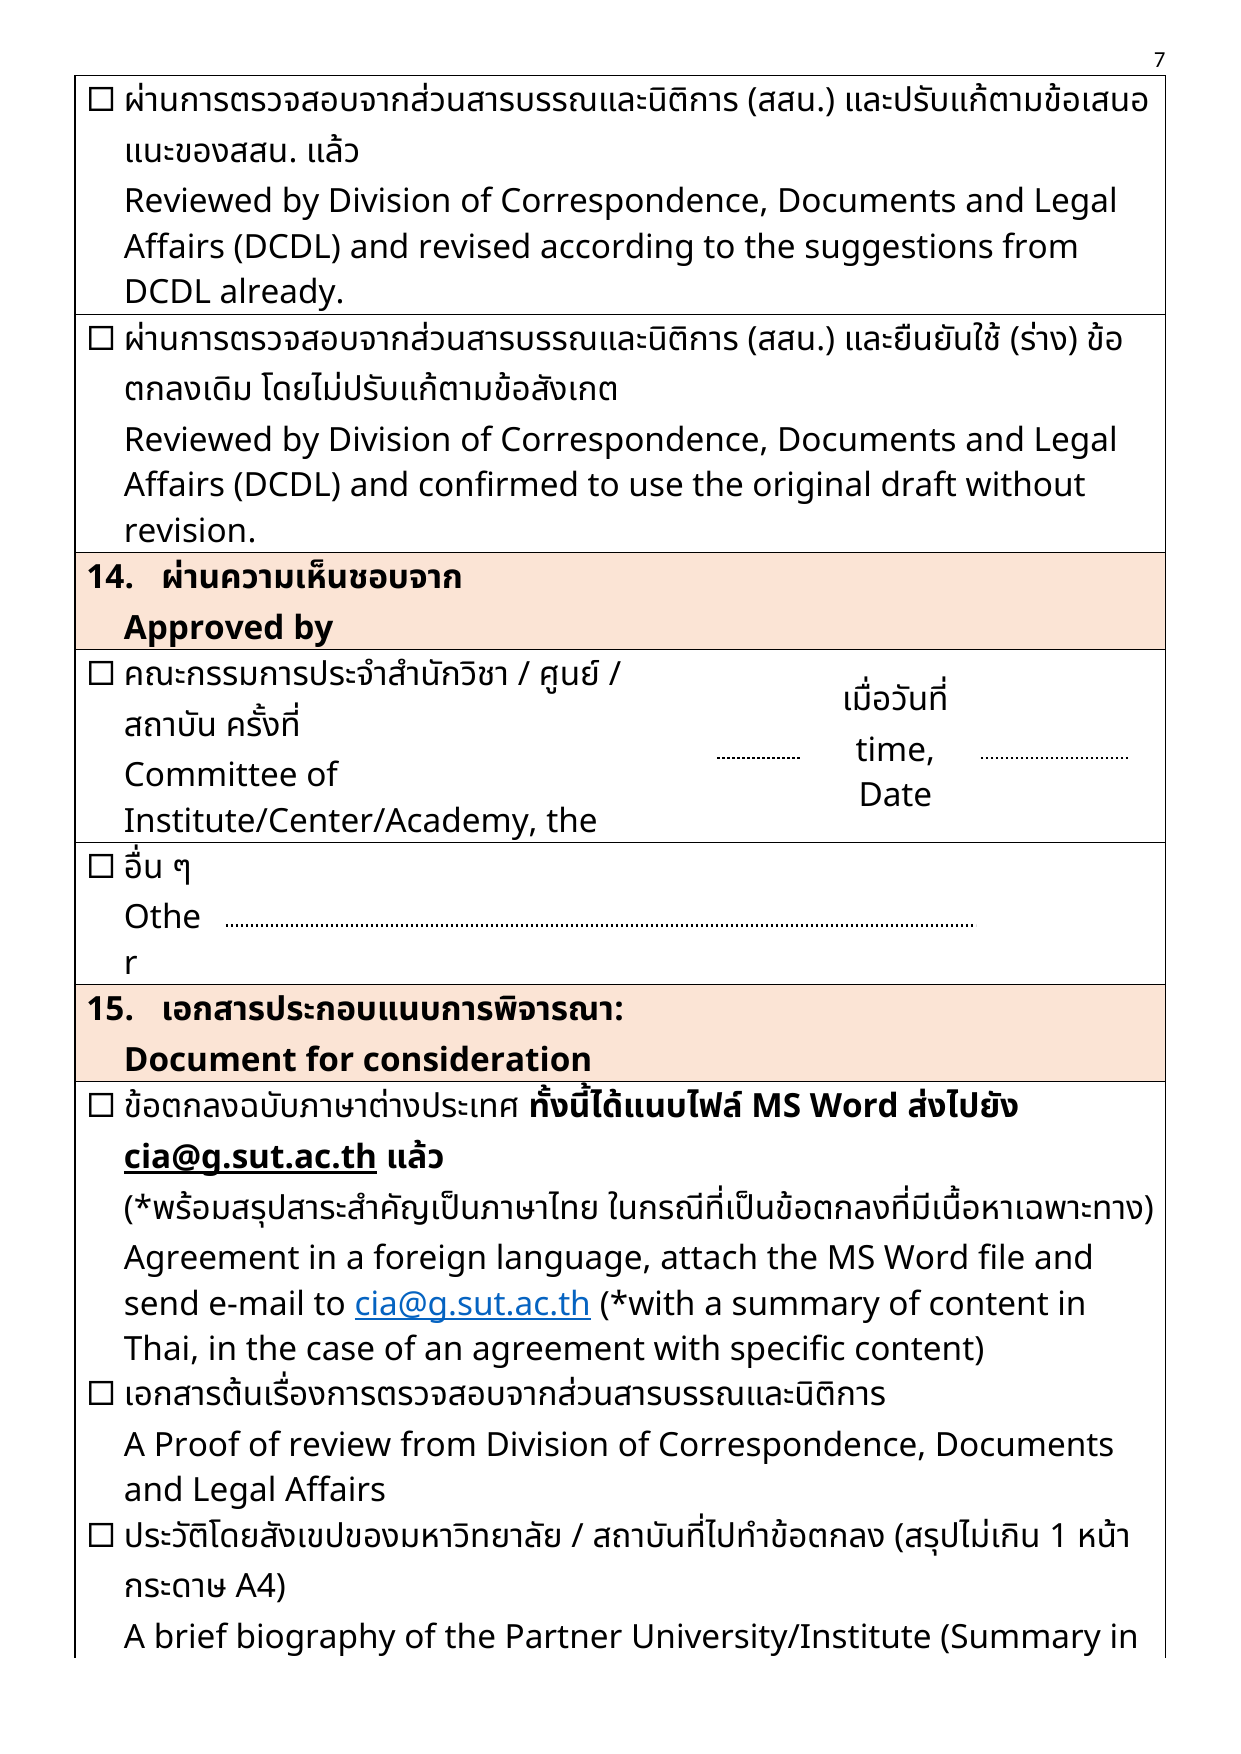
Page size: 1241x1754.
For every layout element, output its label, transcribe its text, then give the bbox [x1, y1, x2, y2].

table_cell [970, 650, 1165, 842]
table_cell 15. เอกสารประกอบแนบการพิจารณา: Document for consideration [76, 985, 1165, 1081]
table_cell [215, 843, 1165, 984]
table_cell 14. ผ่านความเห็นชอบจาก Approved by [76, 553, 1165, 649]
table_cell อื่น ๆ Other [76, 843, 214, 984]
table_cell คณะกรรมการประจำสำนักวิชา / ศูนย์ / สถาบัน ครั้งที่ Committee of Institute/Center/Academy, the [76, 650, 706, 842]
table_cell ผ่านการตรวจสอบจากส่วนสารบรรณและนิติการ (สสน.) และปรับแก้ตามข้อเสนอแนะของสสน. แล้ว Reviewed by Division of Correspondence, Documents and Legal Affairs (DCDL) and revised according to the suggestions from DCDL already. [76, 76, 1165, 313]
table_cell เมื่อวันที่ time, Date [821, 650, 969, 842]
table_cell [706, 650, 821, 842]
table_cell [76, 1082, 1165, 1658]
table_cell ผ่านการตรวจสอบจากส่วนสารบรรณและนิติการ (สสน.) และยืนยันใช้ (ร่าง) ข้อตกลงเดิม โดยไม่ปรับแก้ตามข้อสังเกต Reviewed by Division of Correspondence, Documents and Legal Affairs (DCDL) and confirmed to use the original draft without revision. [76, 315, 1165, 552]
